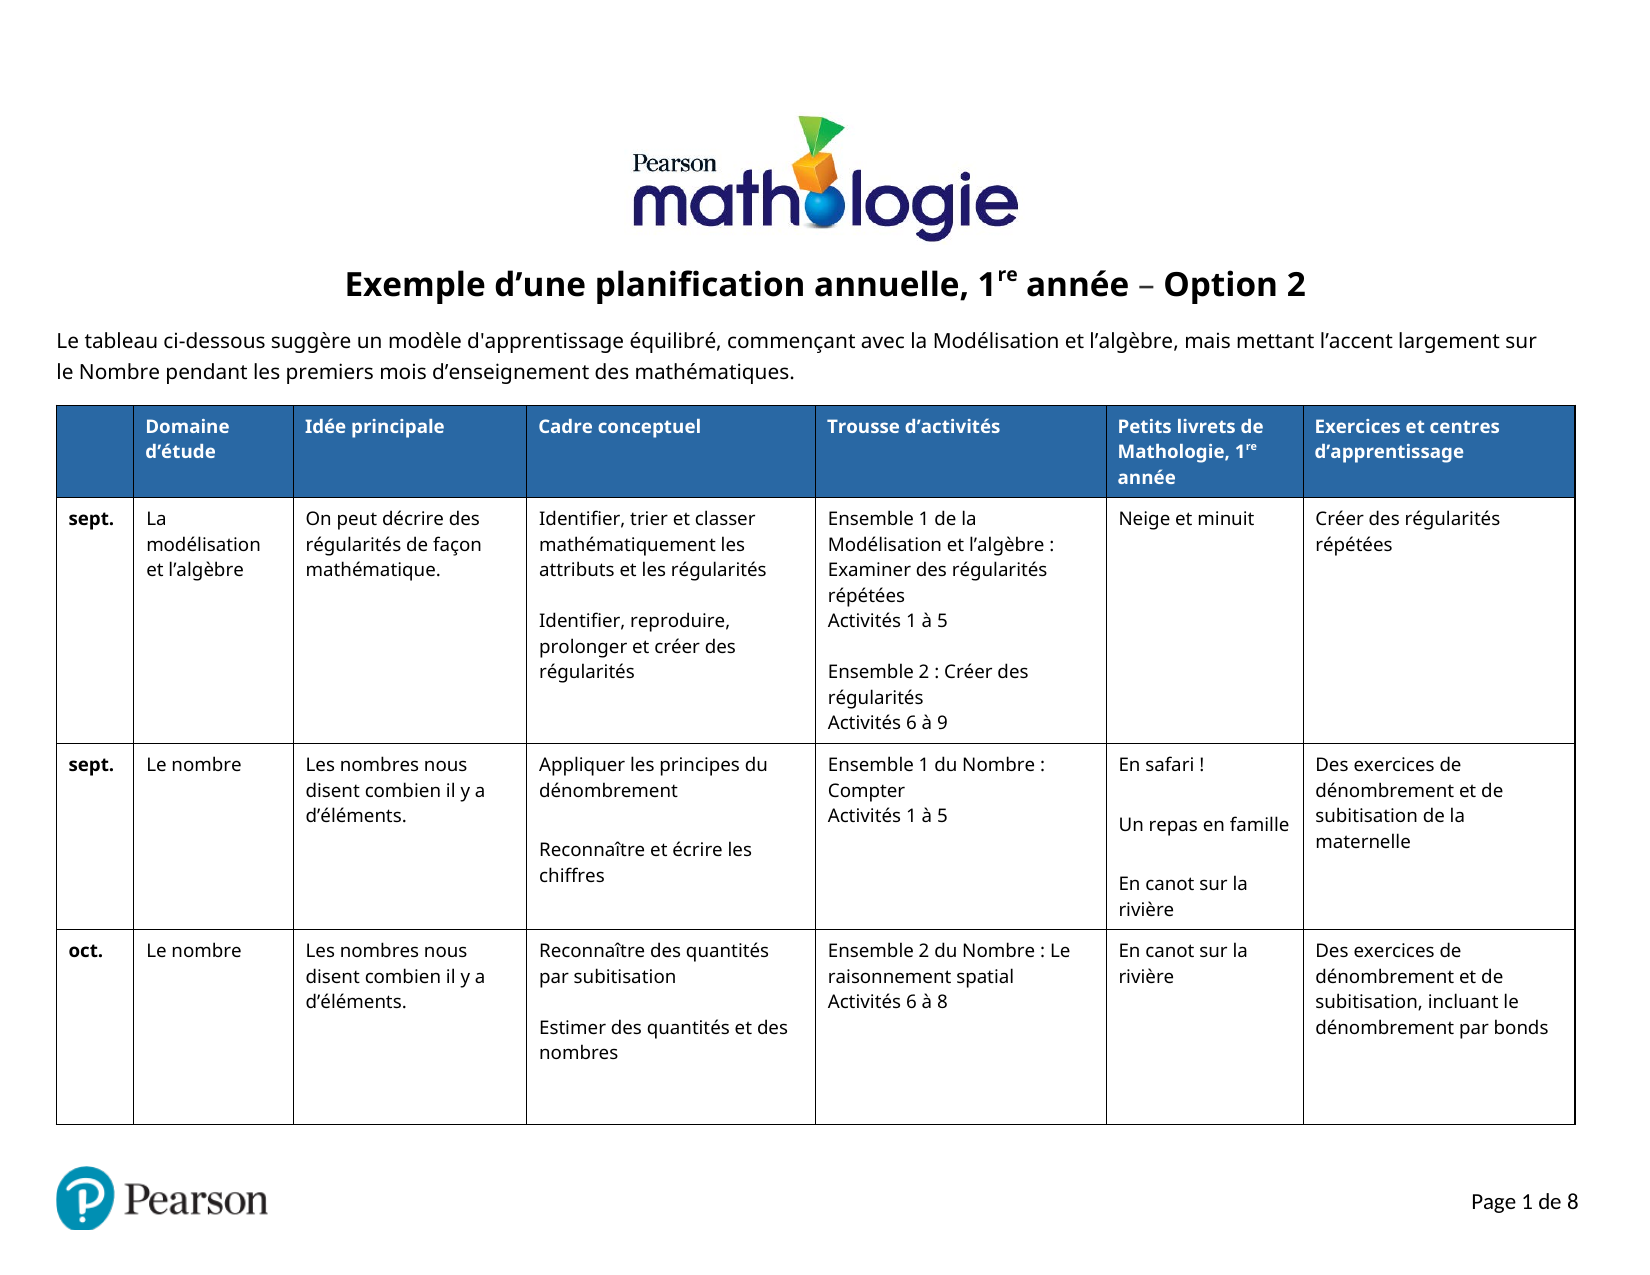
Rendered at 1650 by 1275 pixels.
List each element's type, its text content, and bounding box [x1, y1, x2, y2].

table_cell Le nombre [134, 930, 293, 1124]
table_cell Des exercices de dénombrement et de subitisation de la maternelle [1304, 744, 1574, 929]
table_header Trousse d’activités [816, 406, 1106, 497]
table_cell Les nombres nous disent combien il y a d’éléments. [294, 744, 526, 929]
table_cell Ensemble 2 du Nombre : Le raisonnement spatial Activités 6 à 8 [816, 930, 1106, 1124]
table_cell Des exercices de dénombrement et de subitisation, incluant le dénombrement par bonds [1304, 930, 1574, 1124]
table_header Idée principale [294, 406, 526, 497]
table_header Petits livrets de Mathologie, 1re année [1107, 406, 1303, 497]
table_cell Neige et minuit [1107, 498, 1303, 743]
text Exemple d’une planification annuelle, 1re année – Option 2 [150, 261, 1138, 306]
table_cell Ensemble 1 de la Modélisation et l’algèbre : Examiner des régularités répétées Activités 1 à 5 Ensemble 2 : Créer des régularités Activités 6 à 9 [816, 498, 1106, 743]
table_cell Identifier, trier et classer mathématiquement les attributs et les régularités Identifier, reproduire, prolonger et créer des régularités [527, 498, 815, 743]
table_cell On peut décrire des régularités de façon mathématique. [294, 498, 526, 743]
table_cell sept. [57, 744, 133, 929]
table_cell Ensemble 1 du Nombre : Compter Activités 1 à 5 [816, 744, 1106, 929]
table_cell Les nombres nous disent combien il y a d’éléments. [294, 930, 526, 1124]
picture [624, 112, 1026, 245]
table_cell oct. [57, 930, 133, 1124]
table_cell Appliquer les principes du dénombrement Reconnaître et écrire les chiffres [527, 744, 815, 929]
table_header Domaine d’étude [134, 406, 293, 497]
table_cell En safari ! Un repas en famille En canot sur la rivière [1107, 744, 1303, 929]
table_cell En canot sur la rivière [1107, 930, 1303, 1124]
table_cell sept. [57, 498, 133, 743]
text Exemple d’une planification annuelle, 1re année – Option 2 [1154, 261, 1500, 306]
table_cell Reconnaître des quantités par subitisation Estimer des quantités et des nombres [527, 930, 815, 1124]
table_header Exercices et centres d’apprentissage [1304, 406, 1574, 497]
text Le tableau ci-dessous suggère un modèle d'apprentissage équilibré, commençant avec la Modélisation et l’algèbre, mais mettant l’accent largement sur le Nombre pendant les premiers mois d’enseignement des mathématiques. [56, 327, 1547, 386]
table_cell Créer des régularités répétées [1304, 498, 1574, 743]
table_cell Le nombre [134, 744, 293, 929]
table_cell La modélisation et l’algèbre [134, 498, 293, 743]
table_header Cadre conceptuel [527, 406, 815, 497]
table_header [57, 406, 133, 497]
